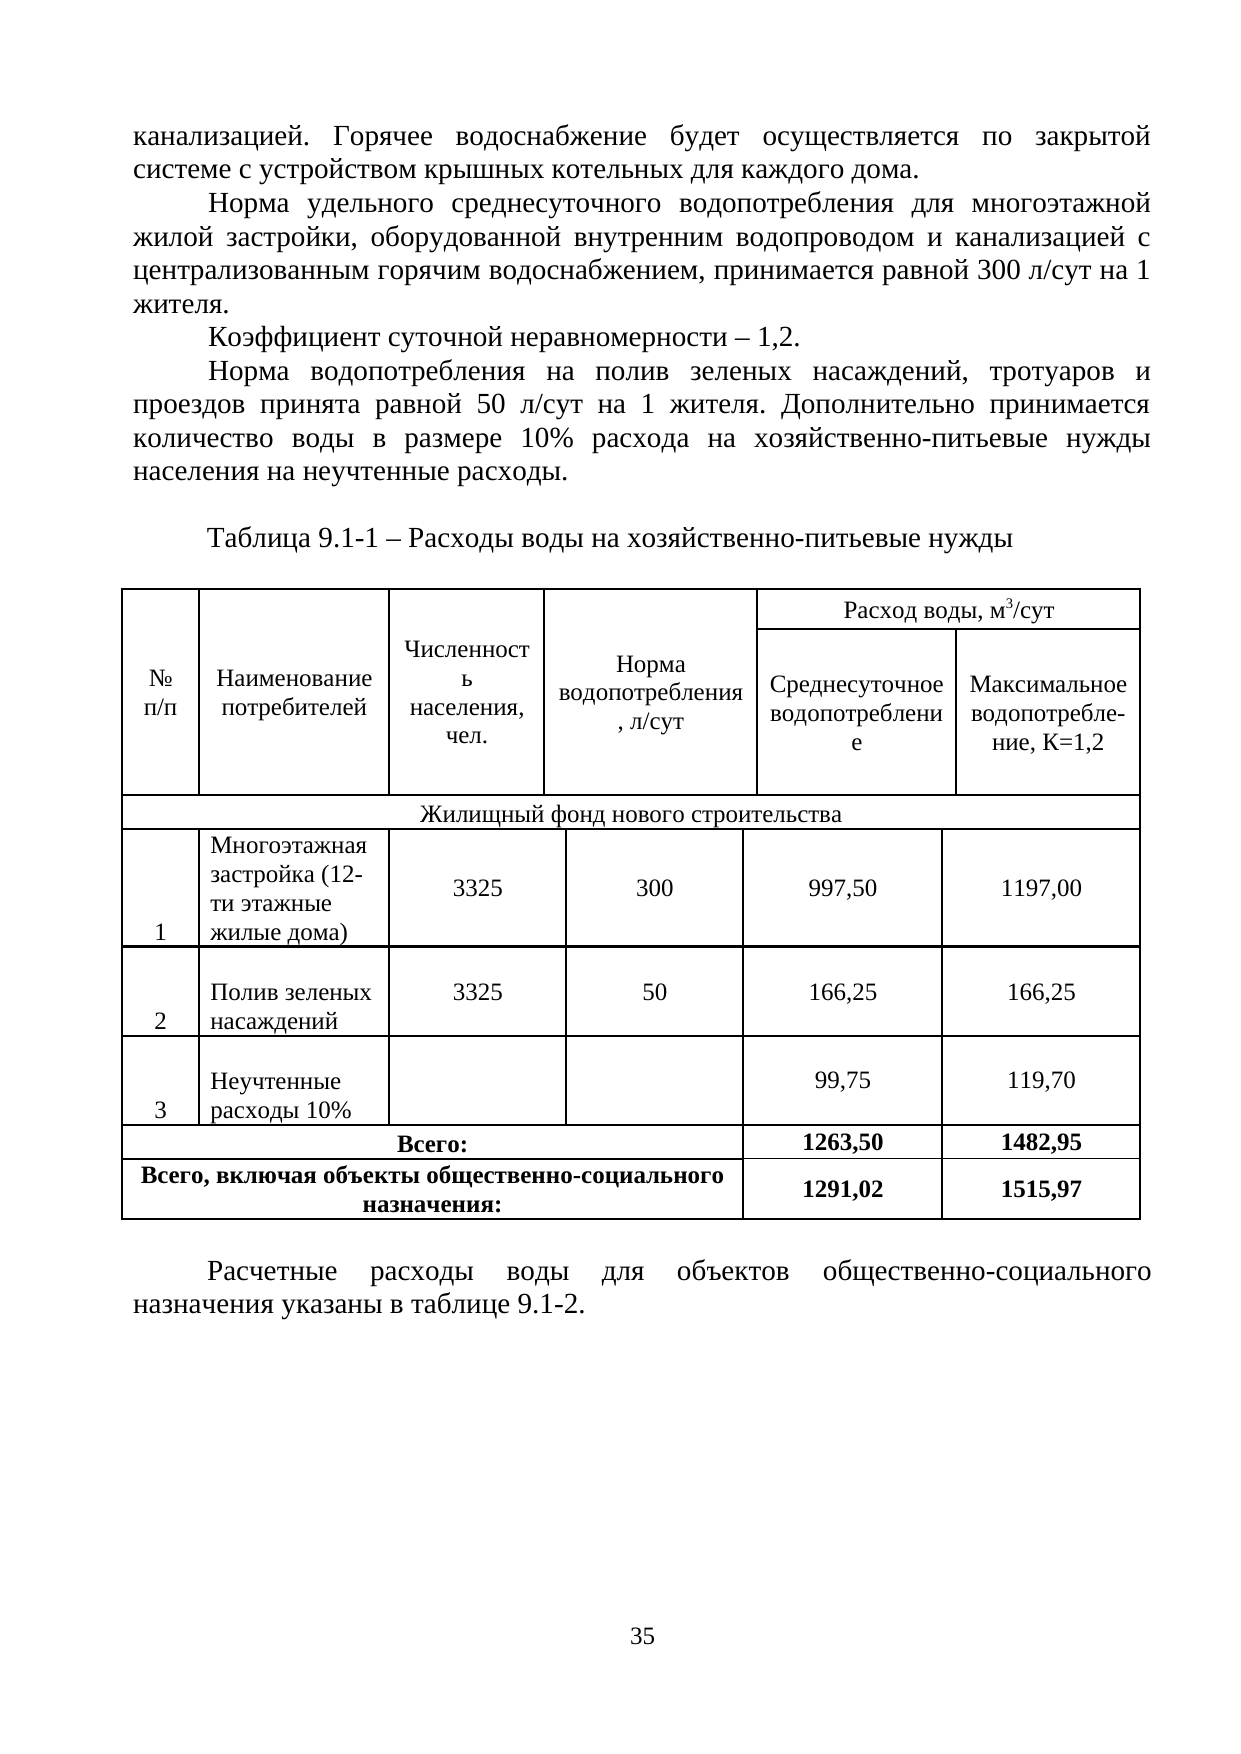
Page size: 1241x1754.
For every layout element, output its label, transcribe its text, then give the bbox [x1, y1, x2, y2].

table_cell 2 [123, 948, 198, 1034]
table_cell 3325 [390, 830, 565, 945]
table_cell 3325 [390, 948, 565, 1034]
table_cell 119,70 [943, 1037, 1139, 1123]
table_cell Всего: [123, 1126, 742, 1158]
table_header № п/п [123, 590, 198, 794]
table_cell 997,50 [744, 830, 941, 945]
table_cell 166,25 [943, 948, 1139, 1034]
table_cell Многоэтажная застройка (12-ти этажные жилые дома) [200, 830, 388, 945]
table_cell 166,25 [744, 948, 941, 1034]
table_cell 1197,00 [943, 830, 1139, 945]
table_cell Полив зеленых насаждений [200, 948, 388, 1034]
table_cell 50 [567, 948, 742, 1034]
table_cell 1482,95 [943, 1126, 1139, 1158]
table_cell [390, 1037, 565, 1123]
table_cell Максимальное водопотребле-ние, К=1,2 [957, 630, 1139, 794]
text Норма удельного среднесуточного водопотребления для многоэтажной жилой застройки, оборудованной внутренним водопроводом и канализацией с централизованным горячим водоснабжением, принимается равной 300 л/сут на 1 жителя. [133, 185, 1152, 319]
table_cell 300 [567, 830, 742, 945]
table_cell Всего, включая объекты общественно-социального назначения: [123, 1160, 742, 1217]
table_cell 1291,02 [744, 1159, 941, 1217]
table_cell Среднесуточное водопотребление [758, 630, 955, 794]
table_header Наименование потребителей [200, 590, 388, 794]
table_cell 3 [123, 1037, 198, 1123]
text Расчетные расходы воды для объектов общественно-социального назначения указаны в таблице 9.1-2. [133, 1253, 1152, 1320]
text Норма водопотребления на полив зеленых насаждений, тротуаров и проездов принята равной 50 л/сут на 1 жителя. Дополнительно принимается количество воды в размере 10% расхода на хозяйственно-питьевые нужды населения на неучтенные расходы. [133, 353, 1152, 487]
table_header Численность населения, чел. [390, 590, 543, 794]
table_cell 1515,97 [943, 1159, 1139, 1217]
table_header Норма водопотребления, л/сут [545, 590, 756, 794]
text Коэффициент суточной неравномерности – 1,2. [133, 319, 1152, 353]
table_cell Неучтенные расходы 10% [200, 1037, 388, 1123]
table_header Расход воды, м3/сут [758, 590, 1139, 628]
table_cell 1263,50 [744, 1126, 941, 1158]
table_cell Жилищный фонд нового строительства [123, 796, 1139, 828]
table_cell 1 [123, 830, 198, 945]
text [133, 118, 1152, 185]
text Таблица 9.1-1 – Расходы воды на хозяйственно-питьевые нужды [133, 521, 1152, 554]
table_cell 99,75 [744, 1037, 941, 1123]
table_cell [567, 1037, 742, 1123]
